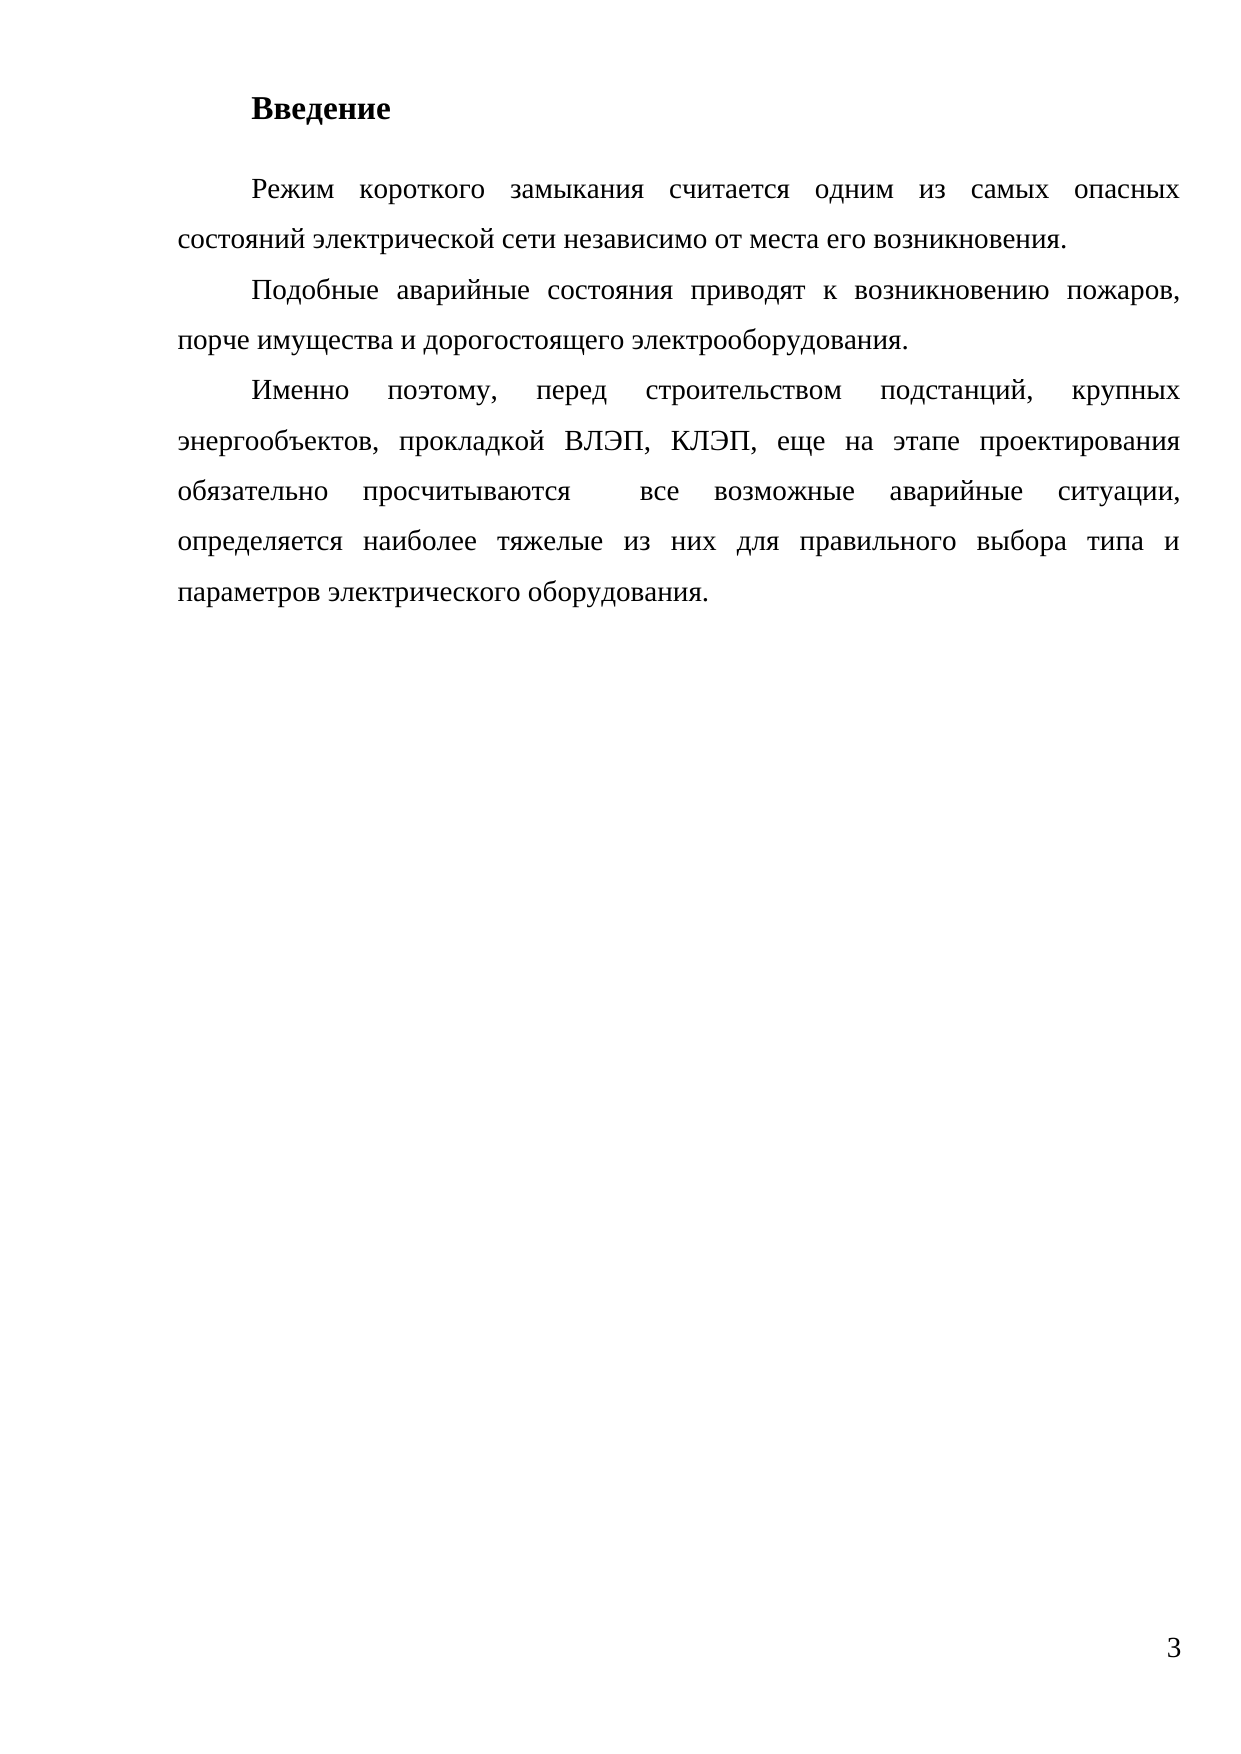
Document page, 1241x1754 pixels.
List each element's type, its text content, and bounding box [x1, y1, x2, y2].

text Подобные аварийные состояния приводят к возникновению пожаров, порче имущества и дорогостоящего электрооборудования. [177, 272, 1181, 356]
text Режим короткого замыкания считается одним из самых опасных состояний электрической сети независимо от места его возникновения. [177, 171, 1181, 255]
text Именно поэтому, перед строительством подстанций, крупных энергообъектов, прокладкой ВЛЭП, КЛЭП, еще на этапе проектирования обязательно просчитываются все возможные аварийные ситуации, определяется наиболее тяжелые из них для правильного выбора типа и параметров электрического оборудования. [177, 372, 1181, 607]
subtitle Введение [177, 89, 1181, 127]
